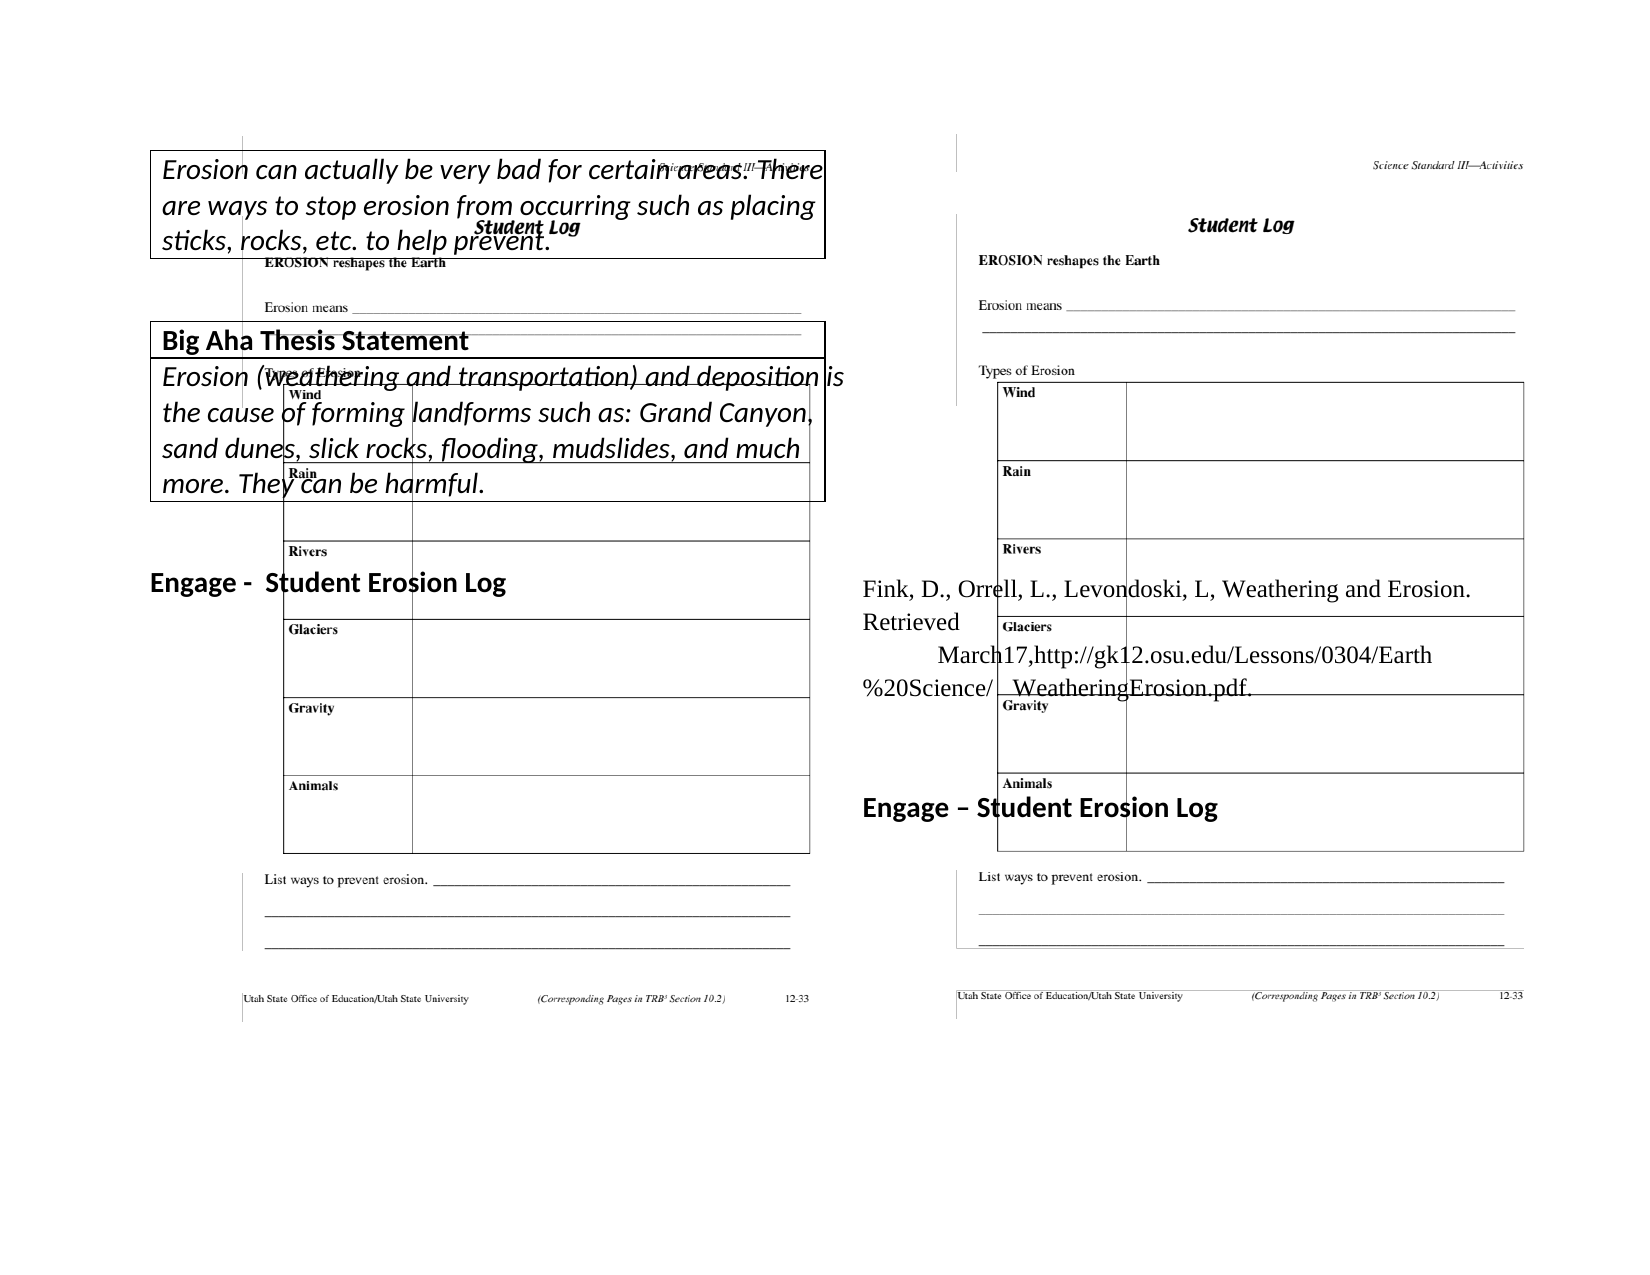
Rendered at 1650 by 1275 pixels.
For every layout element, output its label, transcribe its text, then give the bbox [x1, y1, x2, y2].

text Engage - Student Erosion Log [150, 564, 787, 599]
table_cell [151, 151, 824, 258]
text Engage – Student Erosion Log [862, 789, 1500, 824]
table_header Big Aha Thesis Statement [151, 322, 824, 357]
table_cell Erosion (weathering and transportation) and deposition is the cause of forming landforms such as: Grand Canyon, sand dunes, slick rocks, flooding, mudslides, and much more. They can be harmful. [151, 359, 824, 501]
text Fink, D., Orrell, L., Levondoski, L, Weathering and Erosion. Retrieved March17,http://gk12.osu.edu/Lessons/0304/Earth%20Science/ WeatheringErosion.pdf. [862, 574, 1500, 702]
